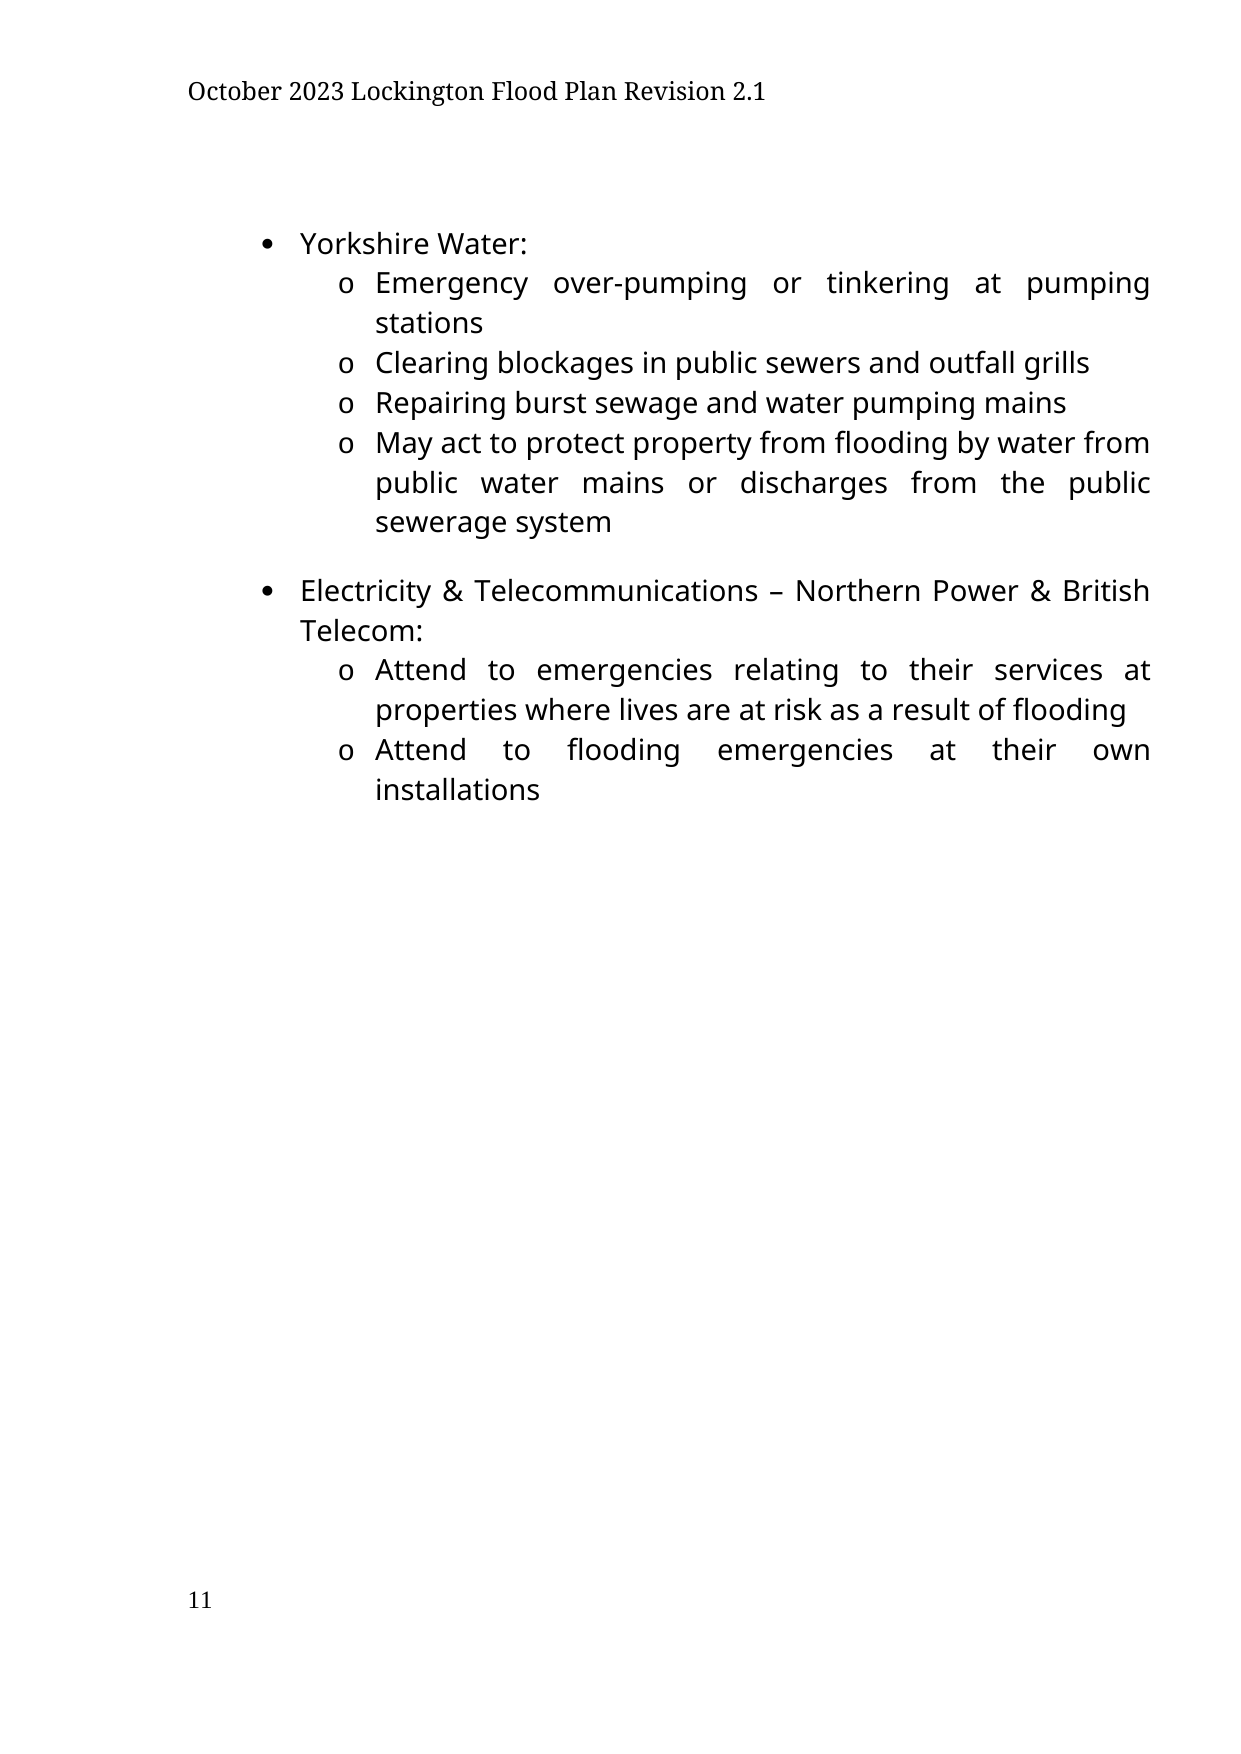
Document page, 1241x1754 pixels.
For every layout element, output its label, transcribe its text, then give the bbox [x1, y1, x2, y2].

list Emergency over-pumping or tinkering at pumping stations [337, 263, 1152, 342]
list May act to protect property from flooding by water from public water mains or discharges from the public sewerage system [337, 422, 1152, 541]
list Attend to flooding emergencies at their own installations [337, 729, 1152, 809]
list Electricity & Telecommunications – Northern Power & British Telecom: [262, 570, 1152, 649]
list Clearing blockages in public sewers and outfall grills [337, 342, 1152, 382]
list Yorkshire Water: [262, 223, 1152, 263]
list Repairing burst sewage and water pumping mains [337, 382, 1152, 422]
list Attend to emergencies relating to their services at properties where lives are at risk as a result of flooding [337, 649, 1152, 729]
